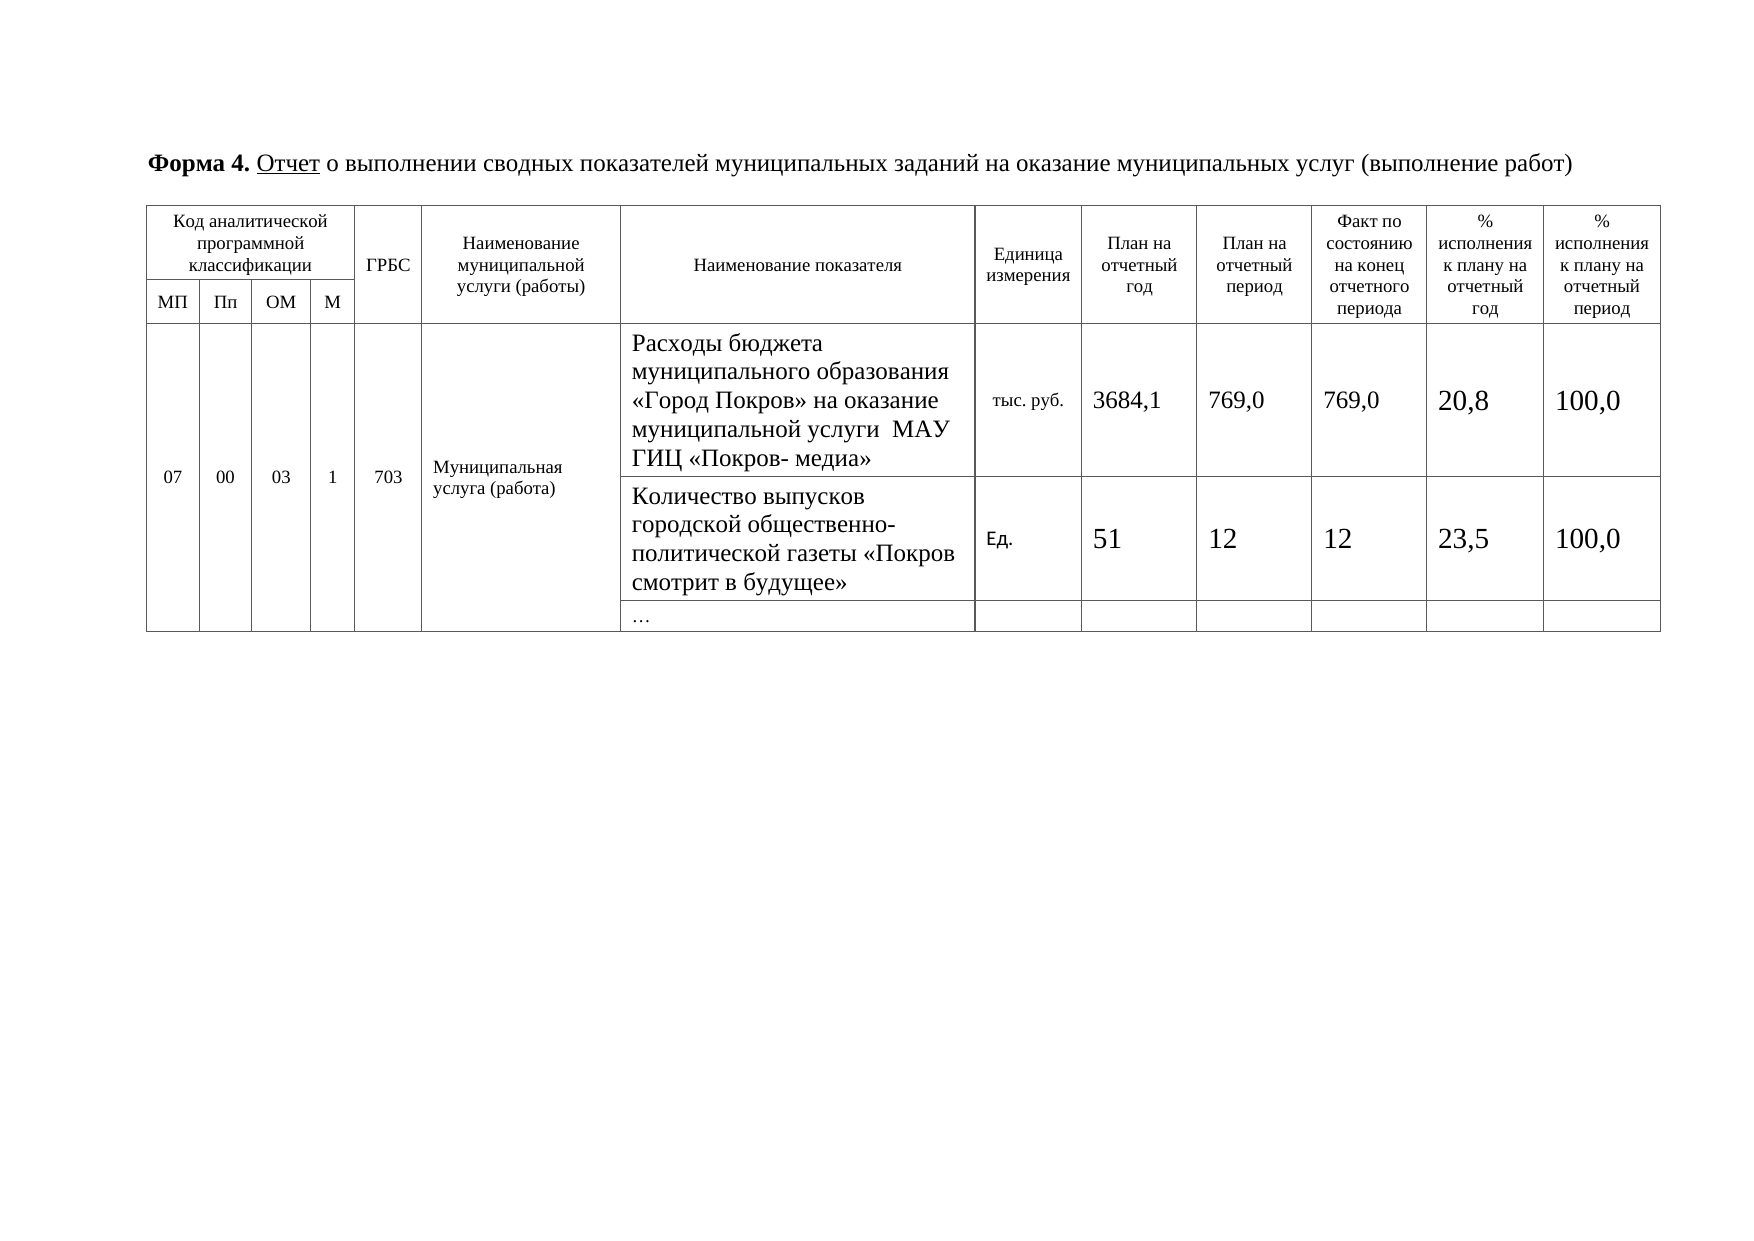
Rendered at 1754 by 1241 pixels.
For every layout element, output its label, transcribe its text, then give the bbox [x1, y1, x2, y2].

table_cell 100,0 [1544, 477, 1660, 600]
table_cell 12 [1197, 477, 1311, 600]
table_header Код аналитической программной классификации [147, 206, 354, 279]
table_cell 23,5 [1427, 477, 1543, 600]
table_cell 769,0 [1312, 324, 1426, 476]
table_cell 12 [1312, 477, 1426, 600]
table_header % исполнения к плану на отчетный год [1427, 206, 1543, 322]
table_cell 3684,1 [1082, 324, 1196, 476]
table_header Факт по состоянию на конец отчетного периода [1312, 206, 1426, 322]
table_cell 07 [147, 324, 199, 631]
table_cell 769,0 [1197, 324, 1311, 476]
table_cell МП [147, 280, 199, 322]
table_cell [1082, 601, 1196, 631]
table_cell 100,0 [1544, 324, 1660, 476]
table_cell 20,8 [1427, 324, 1543, 476]
table_cell Муниципальная услуга (работа) [422, 324, 620, 631]
table_cell [976, 601, 1081, 631]
table_header Единица измерения [976, 206, 1081, 322]
table_header Наименование муниципальной услуги (работы) [422, 206, 620, 322]
table_cell Ед. [976, 477, 1081, 600]
table_cell [1312, 601, 1426, 631]
table_header Наименование показателя [621, 206, 974, 322]
table_cell тыс. руб. [976, 324, 1081, 476]
table_cell … [621, 601, 974, 631]
table_cell [1544, 601, 1660, 631]
table_cell ОМ [252, 280, 310, 322]
table_cell [1427, 601, 1543, 631]
table_header План на отчетный год [1082, 206, 1196, 322]
table_cell Количество выпусков городской общественно-политической газеты «Покров смотрит в будущее» [621, 477, 974, 600]
table_cell 00 [200, 324, 251, 631]
table_cell [1197, 601, 1311, 631]
table_cell 03 [252, 324, 310, 631]
table_cell 1 [311, 324, 354, 631]
table_cell 51 [1082, 477, 1196, 600]
text Форма 4. Отчет о выполнении сводных показателей муниципальных заданий на оказание муниципальных услуг (выполнение работ) [148, 148, 1606, 176]
table_cell Пп [200, 280, 251, 322]
table_header ГРБС [355, 206, 421, 322]
table_header План на отчетный период [1197, 206, 1311, 322]
table_cell М [311, 280, 354, 322]
table_header % исполнения к плану на отчетный период [1544, 206, 1660, 322]
table_cell Расходы бюджета муниципального образования «Город Покров» на оказание муниципальной услуги МАУ ГИЦ «Покров- медиа» [621, 324, 974, 476]
table_cell 703 [355, 324, 421, 631]
